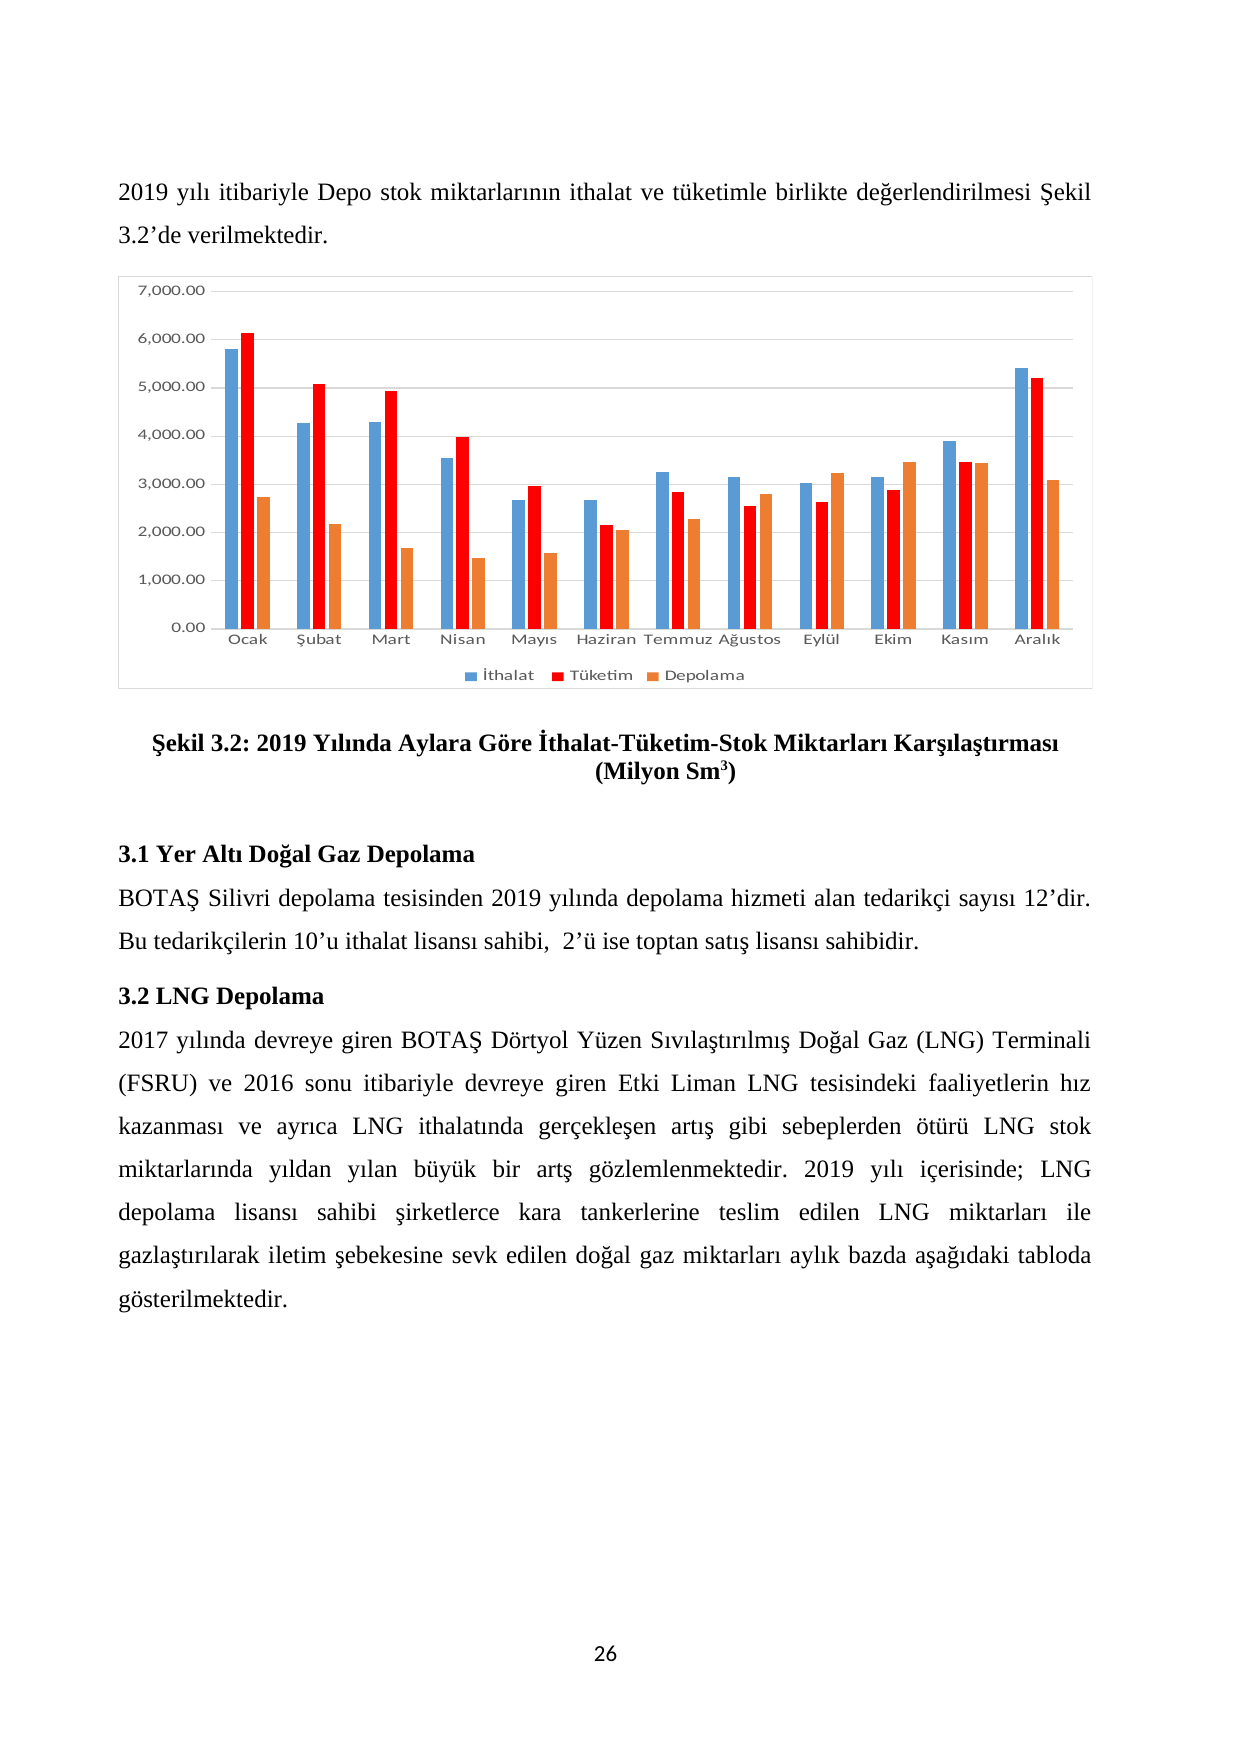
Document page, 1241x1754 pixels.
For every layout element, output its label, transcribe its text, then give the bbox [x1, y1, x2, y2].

subtitle Şekil 3.2: 2019 Yılında Aylara Göre İthalat-Tüketim-Stok Miktarları Karşılaştırması (Milyon Sm3) [118, 728, 1092, 785]
text 2017 yılında devreye giren BOTAŞ Dörtyol Yüzen Sıvılaştırılmış Doğal Gaz (LNG) Terminali (FSRU) ve 2016 sonu itibariyle devreye giren Etki Liman LNG tesisindeki faaliyetlerin hız kazanması ve ayrıca LNG ithalatında gerçekleşen artış gibi sebeplerden ötürü LNG stok miktarlarında yıldan yılan büyük bir artş gözlemlenmektedir. 2019 yılı içerisinde; LNG depolama lisansı sahibi şirketlerce kara tankerlerine teslim edilen LNG miktarları ile gazlaştırılarak iletim şebekesine sevk edilen doğal gaz miktarları aylık bazda aşağıdaki tabloda gösterilmektedir. [118, 1025, 1092, 1312]
text 3.2 LNG Depolama [118, 981, 1092, 1010]
text 2019 yılı itibariyle Depo stok miktarlarının ithalat ve tüketimle birlikte değerlendirilmesi Şekil 3.2’de verilmektedir. [118, 177, 1092, 249]
text 3.1 Yer Altı Doğal Gaz Depolama [118, 839, 1092, 868]
text BOTAŞ Silivri depolama tesisinden 2019 yılında depolama hizmeti alan tedarikçi sayısı 12’dir. Bu tedarikçilerin 10’u ithalat lisansı sahibi, 2’ü ise toptan satış lisansı sahibidir. [118, 883, 1092, 954]
